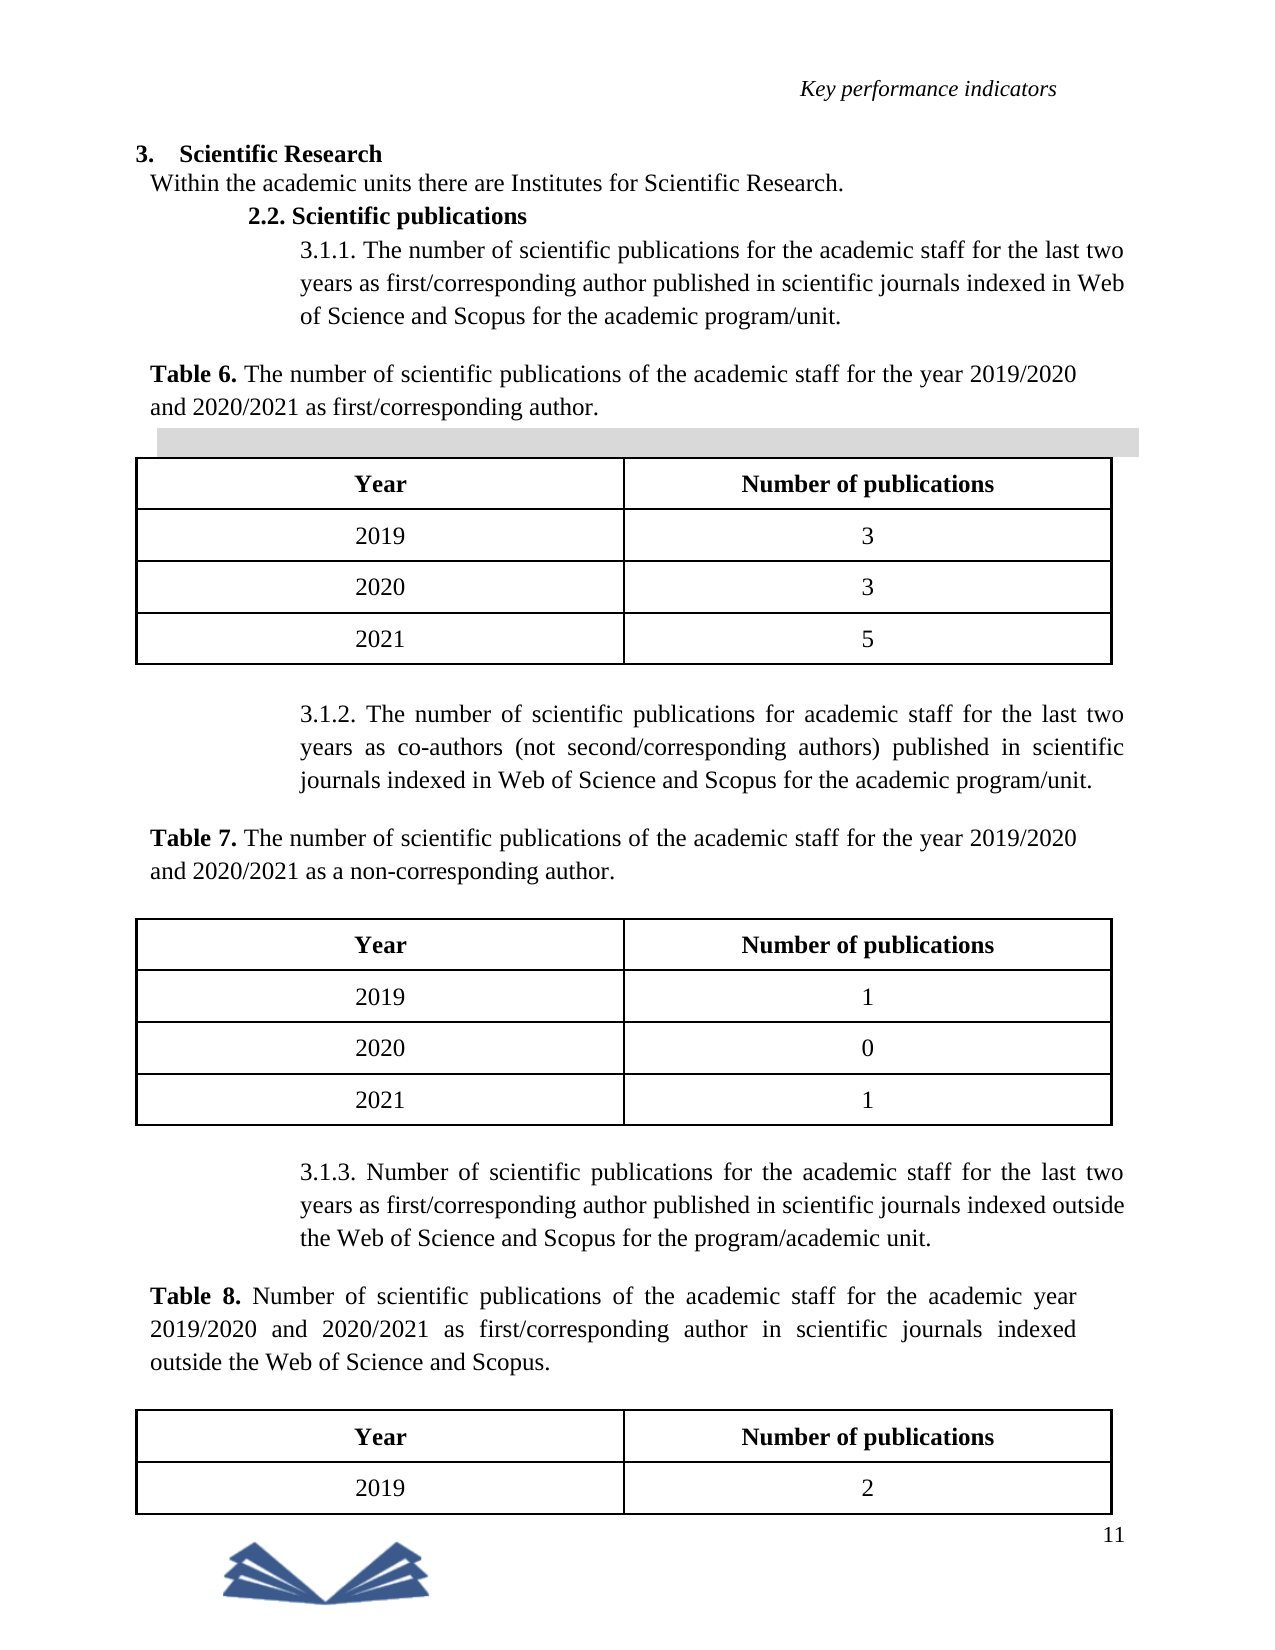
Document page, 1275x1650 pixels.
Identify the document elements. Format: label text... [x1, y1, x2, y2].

table_cell 2020 [138, 562, 623, 612]
table_cell 0 [625, 1023, 1110, 1072]
table_header Year [138, 920, 623, 969]
table_cell 1 [625, 971, 1110, 1021]
table_cell 2021 [138, 614, 623, 663]
table_header Number of publications [625, 459, 1110, 508]
table_cell 2019 [138, 1463, 623, 1512]
table_header Number of publications [625, 1411, 1110, 1461]
subtitle Scientific publications [248, 201, 1139, 230]
table_cell 2019 [138, 971, 623, 1021]
subtitle Scientific Research [135, 139, 1139, 168]
table_cell 5 [625, 614, 1110, 663]
table_cell 1 [625, 1075, 1110, 1124]
table_cell 2020 [138, 1023, 623, 1072]
table_cell 2019 [138, 510, 623, 560]
table_header Year [138, 1411, 623, 1461]
list 3.1.2. The number of scientific publications for academic staff for the last two years as co-authors (not second/corresponding authors) published in scientific journals indexed in Web of Science and Scopus for the academic program/unit. [300, 699, 1125, 793]
table_header Year [138, 459, 623, 508]
picture [222, 1541, 430, 1606]
text Within the academic units there are Institutes for Scientific Research. [150, 168, 1125, 197]
table_cell 3 [625, 510, 1110, 560]
table_cell 3 [625, 562, 1110, 612]
list 3.1.1. The number of scientific publications for the academic staff for the last two years as first/corresponding author published in scientific journals indexed in Web of Science and Scopus for the academic program/unit. [300, 235, 1125, 329]
table_cell 2 [625, 1463, 1110, 1512]
table_cell 2021 [138, 1075, 623, 1124]
list 3.1.3. Number of scientific publications for the academic staff for the last two years as first/corresponding author published in scientific journals indexed outside the Web of Science and Scopus for the program/academic unit. [300, 1157, 1125, 1252]
table_header Number of publications [625, 920, 1110, 969]
